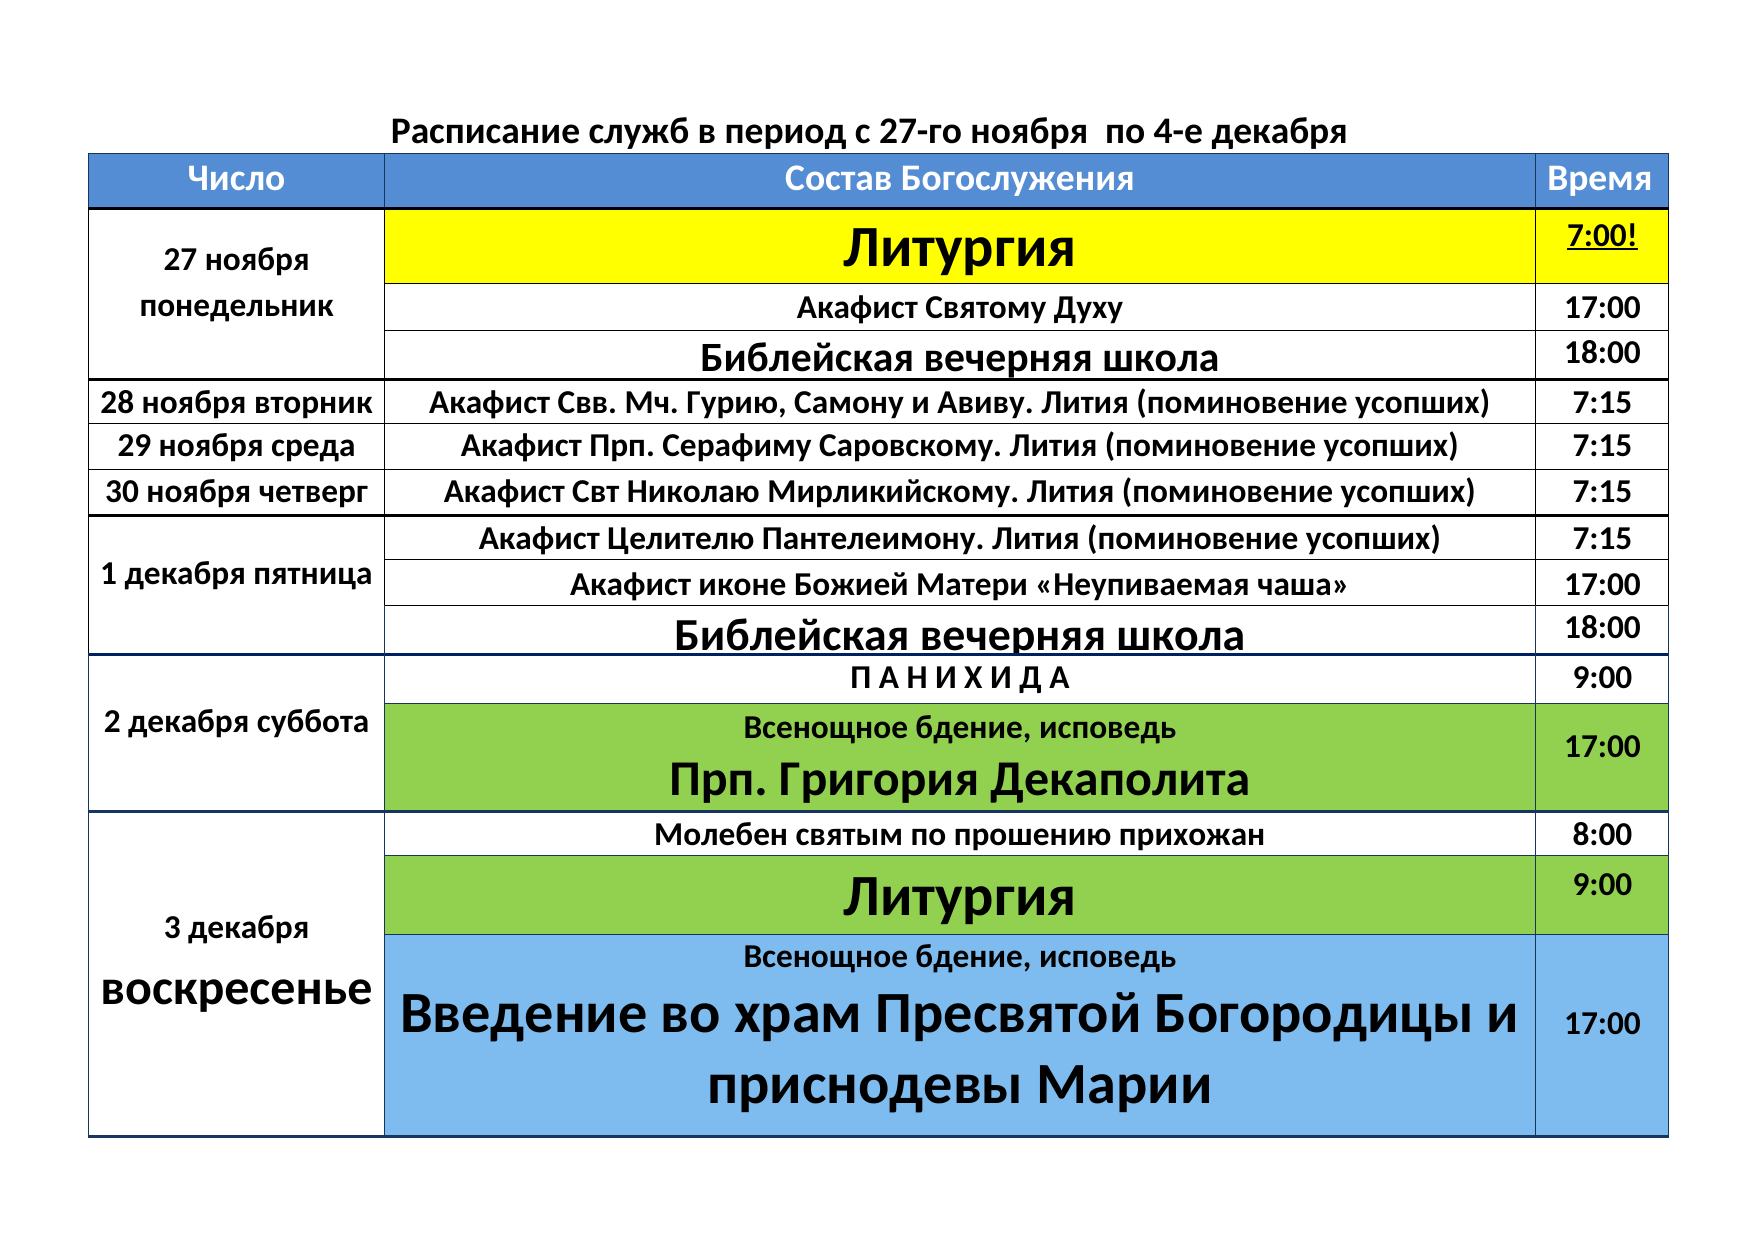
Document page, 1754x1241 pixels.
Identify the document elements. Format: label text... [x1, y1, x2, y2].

table_cell Библейская вечерняя школа [385, 606, 1535, 653]
table_cell 18:00 [1536, 331, 1668, 378]
table_cell 7:15 [1536, 424, 1668, 468]
table_cell 17:00 [1536, 704, 1668, 810]
text Расписание служб в период с 27-го ноября по 4-е декабря [103, 107, 1636, 153]
table_header Состав Богослужения [385, 154, 1535, 207]
table_cell Акафист Святому Духу [385, 284, 1535, 330]
table_cell 7:15 [1536, 381, 1668, 423]
table_cell 7:15 [1536, 517, 1668, 559]
table_cell 17:00 [1536, 935, 1668, 1135]
table_cell Литургия [385, 856, 1535, 934]
table_cell Акафист иконе Божией Матери «Неупиваемая чаша» [385, 560, 1535, 605]
table_cell 17:00 [1536, 560, 1668, 605]
table_header Время [1536, 154, 1668, 207]
table_cell 9:00 [1536, 656, 1668, 702]
table_cell 9:00 [1536, 856, 1668, 934]
table_cell 27 ноября понедельник [89, 210, 384, 378]
table_cell П А Н И Х И Д А [385, 656, 1535, 702]
table_cell 8:00 [1536, 813, 1668, 855]
table_cell 30 ноября четверг [89, 470, 384, 514]
table_cell Всенощное бдение, исповедь Введение во храм Пресвятой Богородицы и приснодевы Марии [385, 935, 1535, 1135]
table_cell 1 декабря пятница [89, 517, 384, 653]
table_cell Акафист Свв. Мч. Гурию, Самону и Авиву. Лития (поминовение усопших) [385, 381, 1535, 423]
table_cell Акафист Прп. Серафиму Саровскому. Лития (поминовение усопших) [385, 424, 1535, 468]
table_cell Всенощное бдение, исповедь Прп. Григория Декаполита [385, 704, 1535, 810]
table_cell 3 декабря воскресенье [89, 813, 384, 1135]
table_cell Акафист Свт Николаю Мирликийскому. Лития (поминовение усопших) [385, 470, 1535, 514]
table_cell 7:15 [1536, 470, 1668, 514]
table_header Число [89, 154, 384, 207]
table_cell 28 ноября вторник [89, 381, 384, 423]
table_cell 29 ноября среда [89, 424, 384, 468]
table_cell Библейская вечерняя школа [385, 331, 1535, 378]
table_cell 17:00 [1536, 284, 1668, 330]
table_cell 18:00 [1536, 606, 1668, 653]
table_cell Акафист Целителю Пантелеимону. Лития (поминовение усопших) [385, 517, 1535, 559]
table_cell Молебен святым по прошению прихожан [385, 813, 1535, 855]
table_cell 2 декабря суббота [89, 656, 384, 810]
table_cell Литургия [385, 210, 1535, 283]
table_cell 7:00! [1536, 210, 1668, 283]
